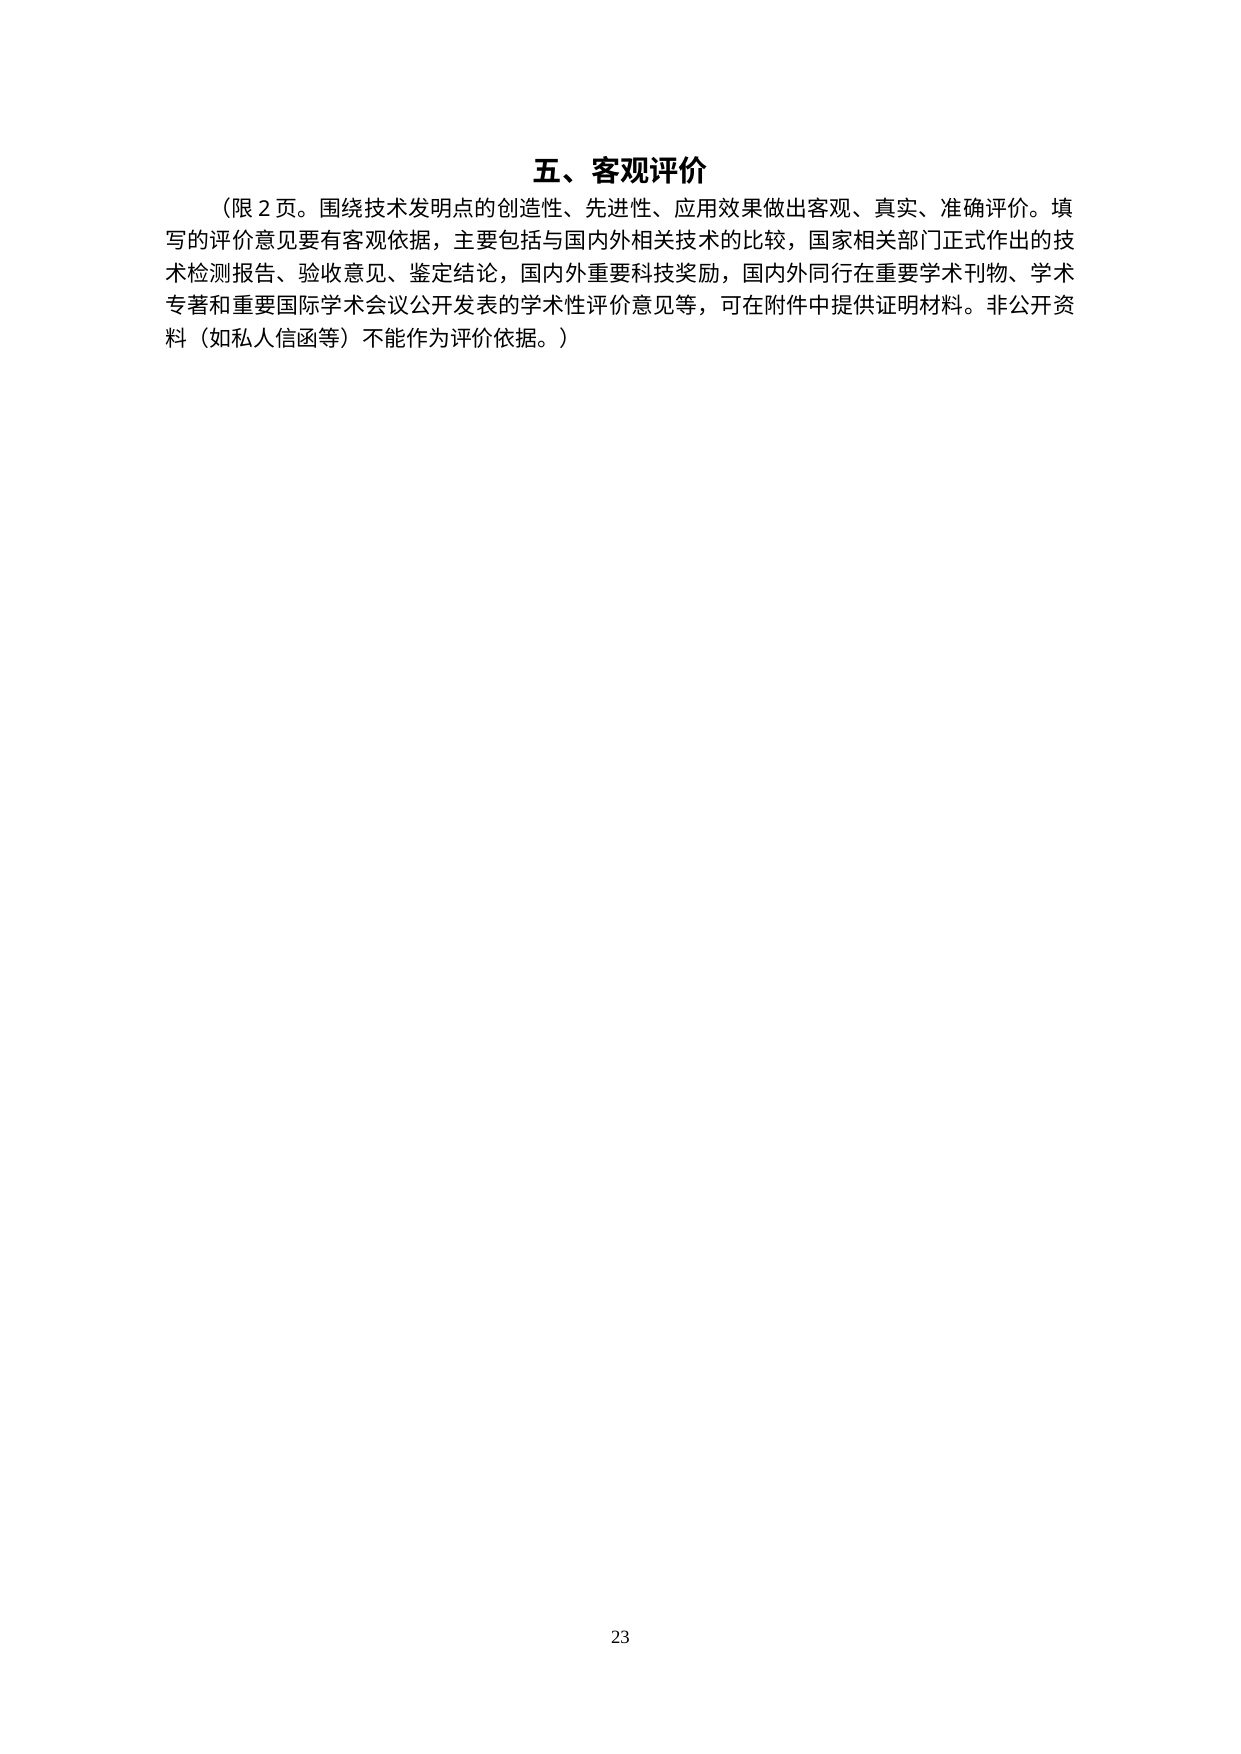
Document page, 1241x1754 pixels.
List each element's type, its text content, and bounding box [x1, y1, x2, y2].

text （限2页。围绕技术发明点的创造性、先进性、应用效果做出客观、真实、准确评价。填写的评价意见要有客观依据，主要包括与国内外相关技术的比较，国家相关部门正式作出的技术检测报告、验收意见、鉴定结论，国内外重要科技奖励，国内外同行在重要学术刊物、学术专著和重要国际学术会议公开发表的学术性评价意见等，可在附件中提供证明材料。非公开资料（如私人信函等）不能作为评价依据。） [165, 190, 1075, 352]
text 五、客观评价 [165, 148, 1075, 190]
